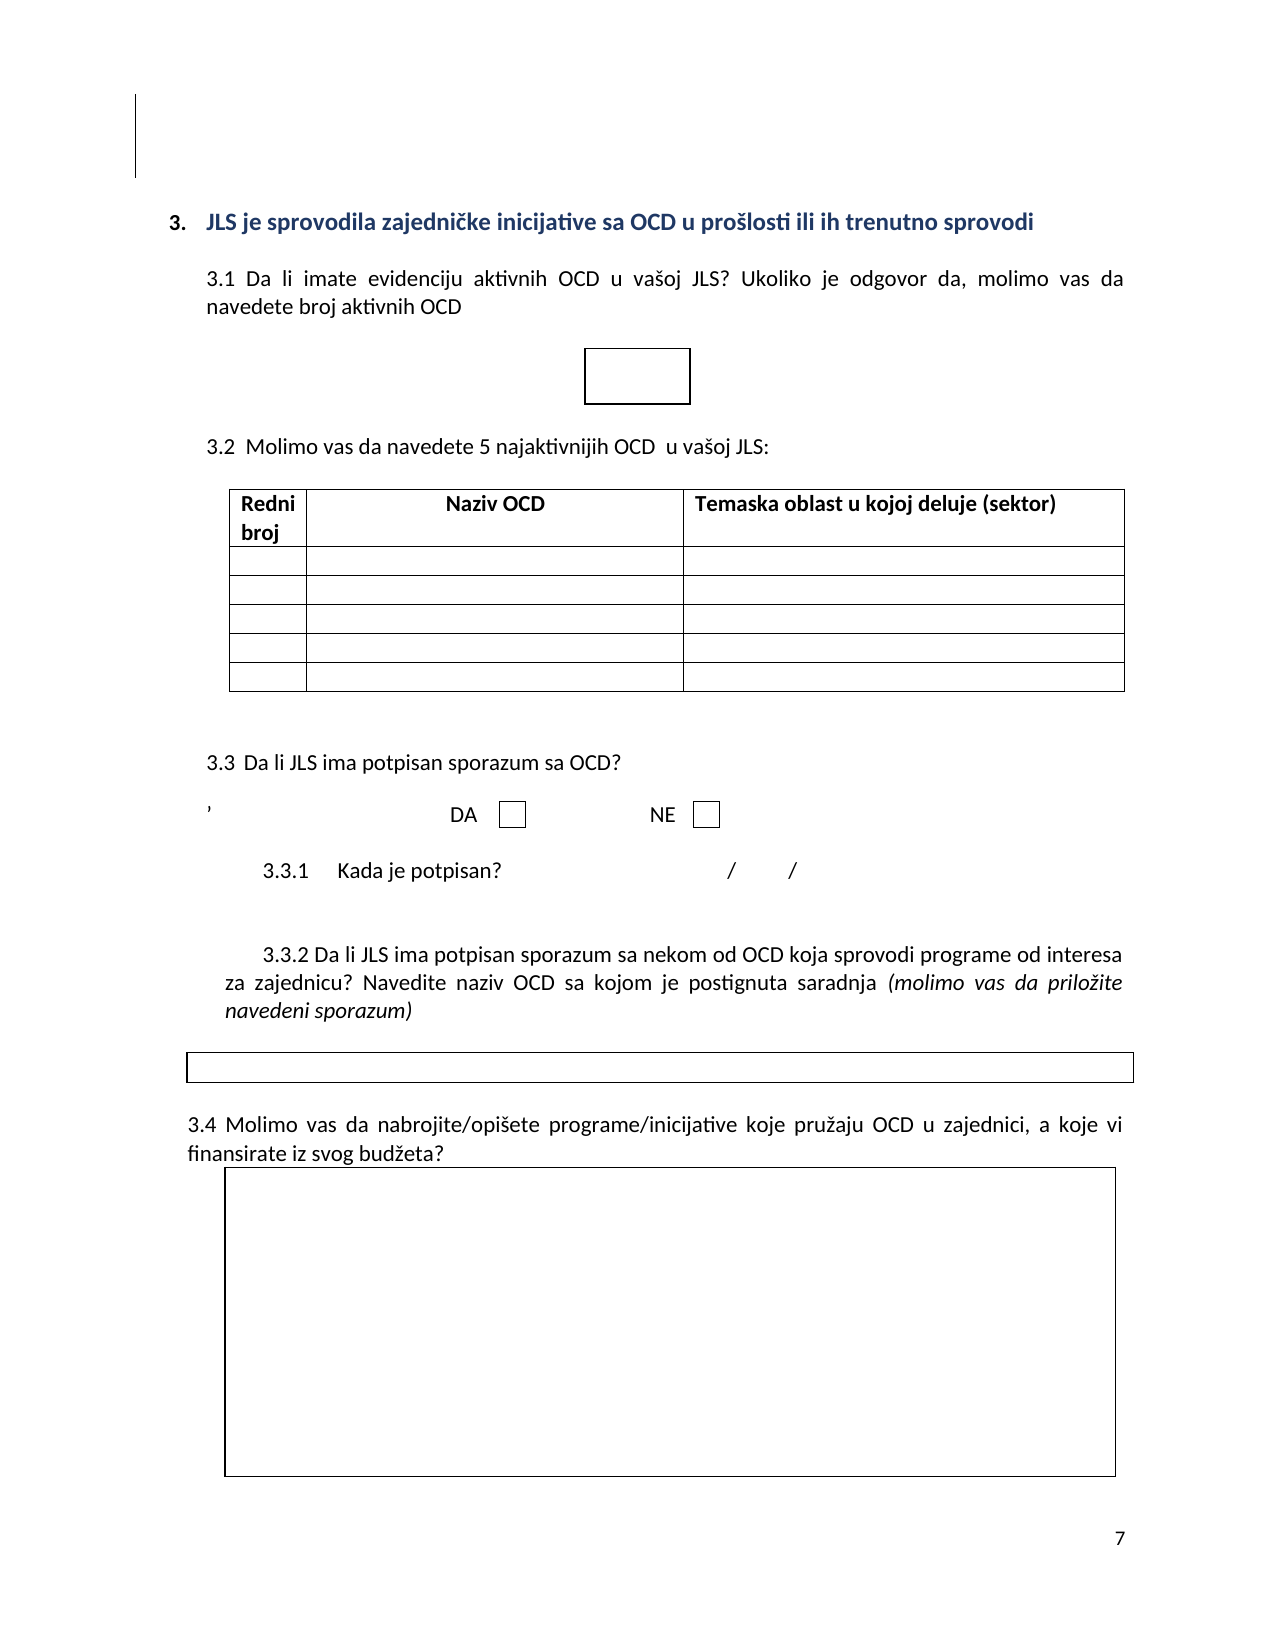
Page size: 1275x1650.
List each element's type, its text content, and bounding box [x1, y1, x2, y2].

table_cell [684, 547, 1124, 575]
table_cell [684, 576, 1124, 604]
table_cell [307, 576, 683, 604]
list 3.4 Molimo vas da nabrojite/opišete programe/inicijative koje pružaju OCD u zajednici, a koje vi finansirate iz svog budžeta? [187, 1111, 1125, 1167]
list Da li JLS ima potpisan sporazum sa OCD? [206, 748, 1125, 776]
table_cell [230, 605, 306, 633]
table_cell [307, 663, 683, 691]
table_header Temaska oblast u kojoj deluje (sektor) [684, 490, 1124, 546]
table_cell [684, 663, 1124, 691]
table_cell [230, 547, 306, 575]
table_cell [230, 576, 306, 604]
list 3.2 Molimo vas da navedete 5 najaktivnijih OCD u vašoj JLS: [206, 432, 1125, 461]
table_cell [684, 605, 1124, 633]
list ’ DA NE [206, 800, 1125, 828]
list 3.1 Da li imate evidenciju aktivnih OCD u vašoj JLS? Ukoliko je odgovor da, molimo vas da navedete broj aktivnih OCD [206, 264, 1125, 320]
table_cell [307, 605, 683, 633]
table_header Redni broj [230, 490, 306, 546]
list JLS je sprovodila zajedničke inicijative sa OCD u prošlosti ili ih trenutno sprovodi [169, 206, 1125, 236]
text 3.3.2 Da li JLS ima potpisan sporazum sa nekom od OCD koja sprovodi programe od interesa za zajednicu? Navedite naziv OCD sa kojom je postignuta saradnja (molimo vas da priložite navedeni sporazum) [225, 940, 1125, 1024]
table_cell [307, 547, 683, 575]
table_cell [230, 634, 306, 662]
table_cell [230, 663, 306, 691]
table_header Naziv OCD [307, 490, 683, 546]
table_cell [684, 634, 1124, 662]
table_header [226, 1168, 1115, 1476]
list Kada je potpisan? / / [262, 856, 1125, 884]
table_cell [307, 634, 683, 662]
